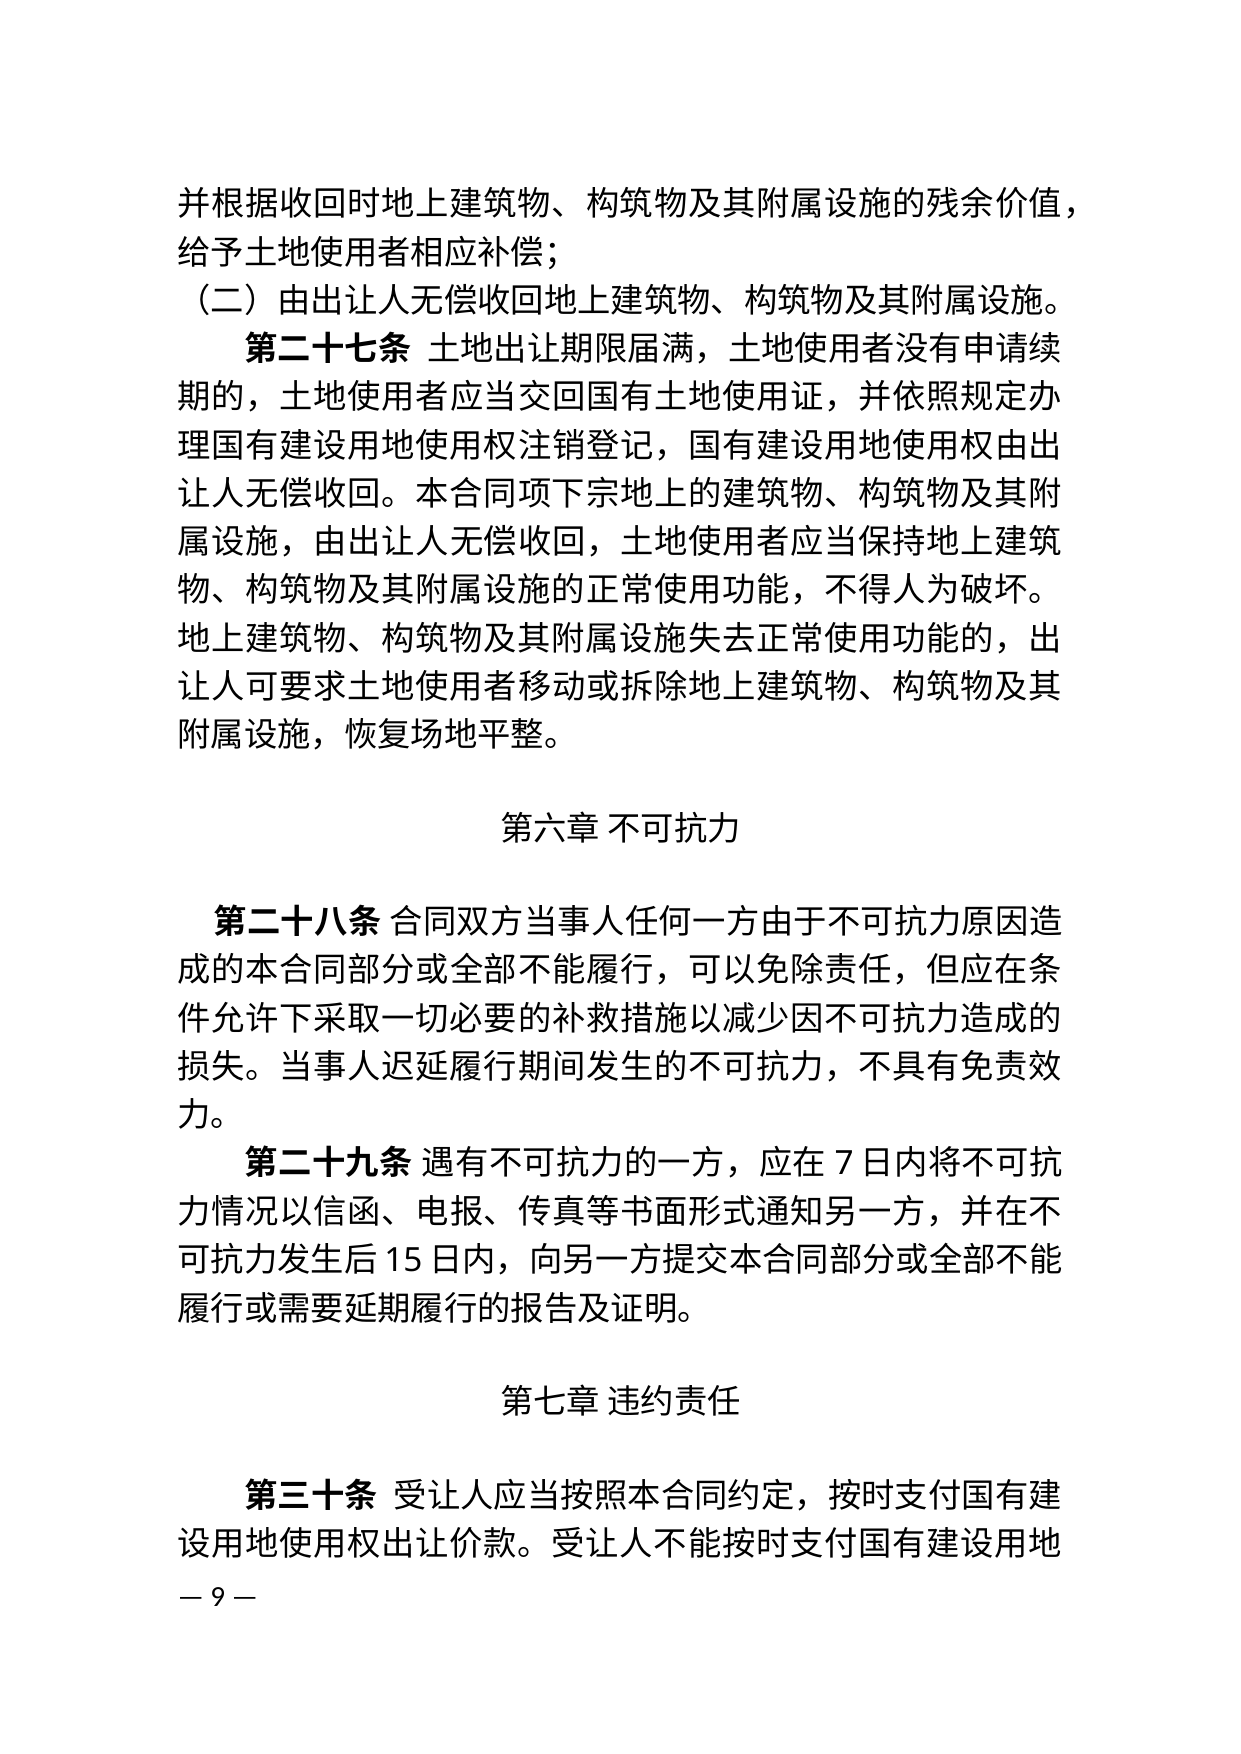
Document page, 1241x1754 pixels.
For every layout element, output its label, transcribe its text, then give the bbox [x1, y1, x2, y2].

text （二）由出让人无偿收回地上建筑物、构筑物及其附属设施。 [177, 274, 1063, 322]
text 第二十九条 遇有不可抗力的一方，应在7日内将不可抗力情况以信函、电报、传真等书面形式通知另一方，并在不可抗力发生后15日内，向另一方提交本合同部分或全部不能履行或需要延期履行的报告及证明。 [177, 1136, 1063, 1329]
text 第六章 不可抗力 [177, 801, 1063, 849]
text 第二十七条 土地出让期限届满，土地使用者没有申请续期的，土地使用者应当交回国有土地使用证，并依照规定办理国有建设用地使用权注销登记，国有建设用地使用权由出让人无偿收回。本合同项下宗地上的建筑物、构筑物及其附属设施，由出让人无偿收回，土地使用者应当保持地上建筑物、构筑物及其附属设施的正常使用功能，不得人为破坏。地上建筑物、构筑物及其附属设施失去正常使用功能的，出让人可要求土地使用者移动或拆除地上建筑物、构筑物及其附属设施，恢复场地平整。 [177, 322, 1063, 756]
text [177, 1468, 1063, 1565]
text 第二十八条 合同双方当事人任何一方由于不可抗力原因造成的本合同部分或全部不能履行，可以免除责任，但应在条件允许下采取一切必要的补救措施以减少因不可抗力造成的损失。当事人迟延履行期间发生的不可抗力，不具有免责效力。 [177, 895, 1063, 1136]
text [177, 177, 1063, 274]
text 第七章 违约责任 [177, 1375, 1063, 1423]
